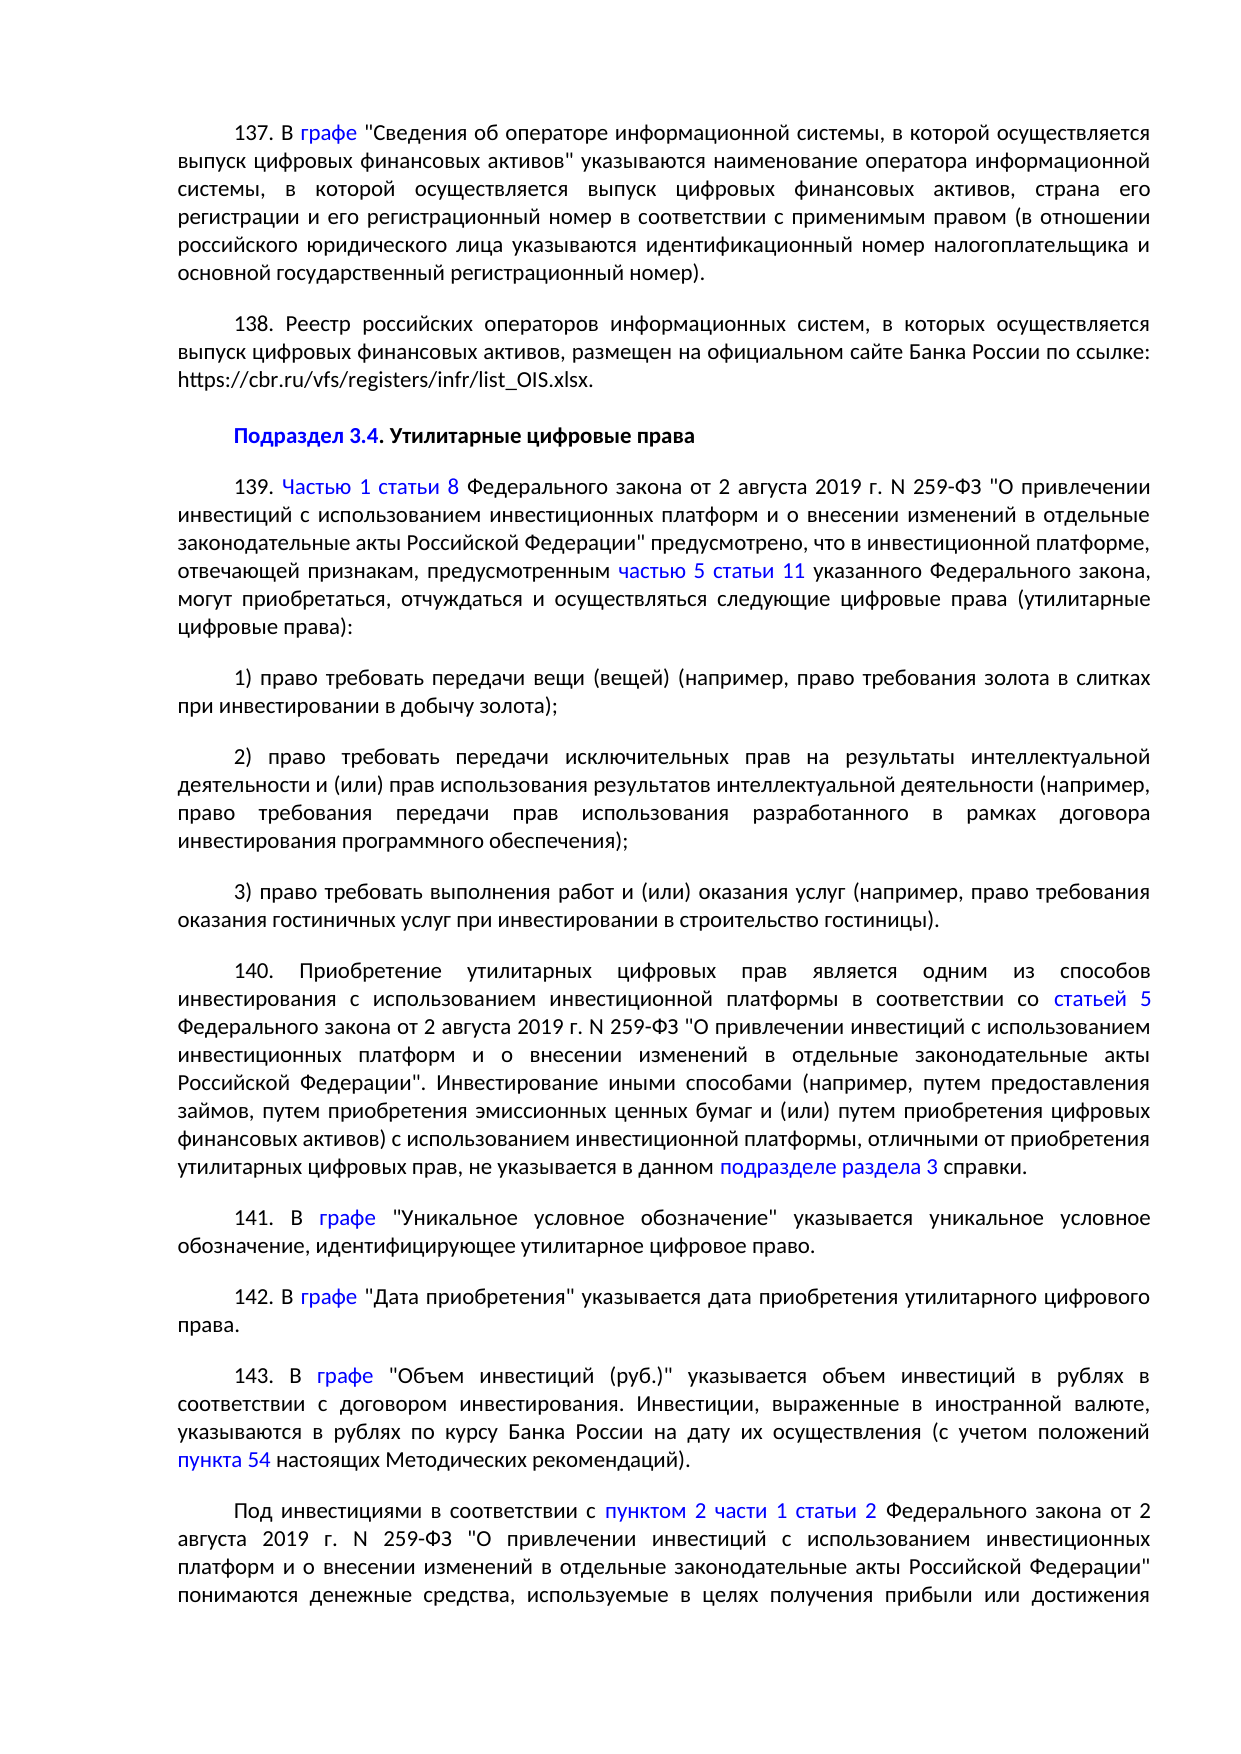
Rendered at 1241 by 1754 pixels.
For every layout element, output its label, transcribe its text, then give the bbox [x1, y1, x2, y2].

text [177, 1496, 1152, 1608]
title Подраздел 3.4. Утилитарные цифровые права [177, 421, 1152, 449]
text 138. Реестр российских операторов информационных систем, в которых осуществляется выпуск цифровых финансовых активов, размещен на официальном сайте Банка России по ссылке: https://cbr.ru/vfs/registers/infr/list_OIS.xlsx. [177, 309, 1152, 393]
text 142. В графе "Дата приобретения" указывается дата приобретения утилитарного цифрового права. [177, 1282, 1152, 1338]
text 140. Приобретение утилитарных цифровых прав является одним из способов инвестирования с использованием инвестиционной платформы в соответствии со статьей 5 Федерального закона от 2 августа 2019 г. N 259-ФЗ "О привлечении инвестиций с использованием инвестиционных платформ и о внесении изменений в отдельные законодательные акты Российской Федерации". Инвестирование иными способами (например, путем предоставления займов, путем приобретения эмиссионных ценных бумаг и (или) путем приобретения цифровых финансовых активов) с использованием инвестиционной платформы, отличными от приобретения утилитарных цифровых прав, не указывается в данном подразделе раздела 3 справки. [177, 956, 1152, 1180]
text 2) право требовать передачи исключительных прав на результаты интеллектуальной деятельности и (или) прав использования результатов интеллектуальной деятельности (например, право требования передачи прав использования разработанного в рамках договора инвестирования программного обеспечения); [177, 742, 1152, 854]
text 137. В графе "Сведения об операторе информационной системы, в которой осуществляется выпуск цифровых финансовых активов" указываются наименование оператора информационной системы, в которой осуществляется выпуск цифровых финансовых активов, страна его регистрации и его регистрационный номер в соответствии с применимым правом (в отношении российского юридического лица указываются идентификационный номер налогоплательщика и основной государственный регистрационный номер). [177, 118, 1152, 286]
text 143. В графе "Объем инвестиций (руб.)" указывается объем инвестиций в рублях в соответствии с договором инвестирования. Инвестиции, выраженные в иностранной валюте, указываются в рублях по курсу Банка России на дату их осуществления (с учетом положений пункта 54 настоящих Методических рекомендаций). [177, 1361, 1152, 1473]
text 1) право требовать передачи вещи (вещей) (например, право требования золота в слитках при инвестировании в добычу золота); [177, 663, 1152, 719]
text 139. Частью 1 статьи 8 Федерального закона от 2 августа 2019 г. N 259-ФЗ "О привлечении инвестиций с использованием инвестиционных платформ и о внесении изменений в отдельные законодательные акты Российской Федерации" предусмотрено, что в инвестиционной платформе, отвечающей признакам, предусмотренным частью 5 статьи 11 указанного Федерального закона, могут приобретаться, отчуждаться и осуществляться следующие цифровые права (утилитарные цифровые права): [177, 472, 1152, 640]
text 141. В графе "Уникальное условное обозначение" указывается уникальное условное обозначение, идентифицирующее утилитарное цифровое право. [177, 1203, 1152, 1259]
text 3) право требовать выполнения работ и (или) оказания услуг (например, право требования оказания гостиничных услуг при инвестировании в строительство гостиницы). [177, 877, 1152, 933]
